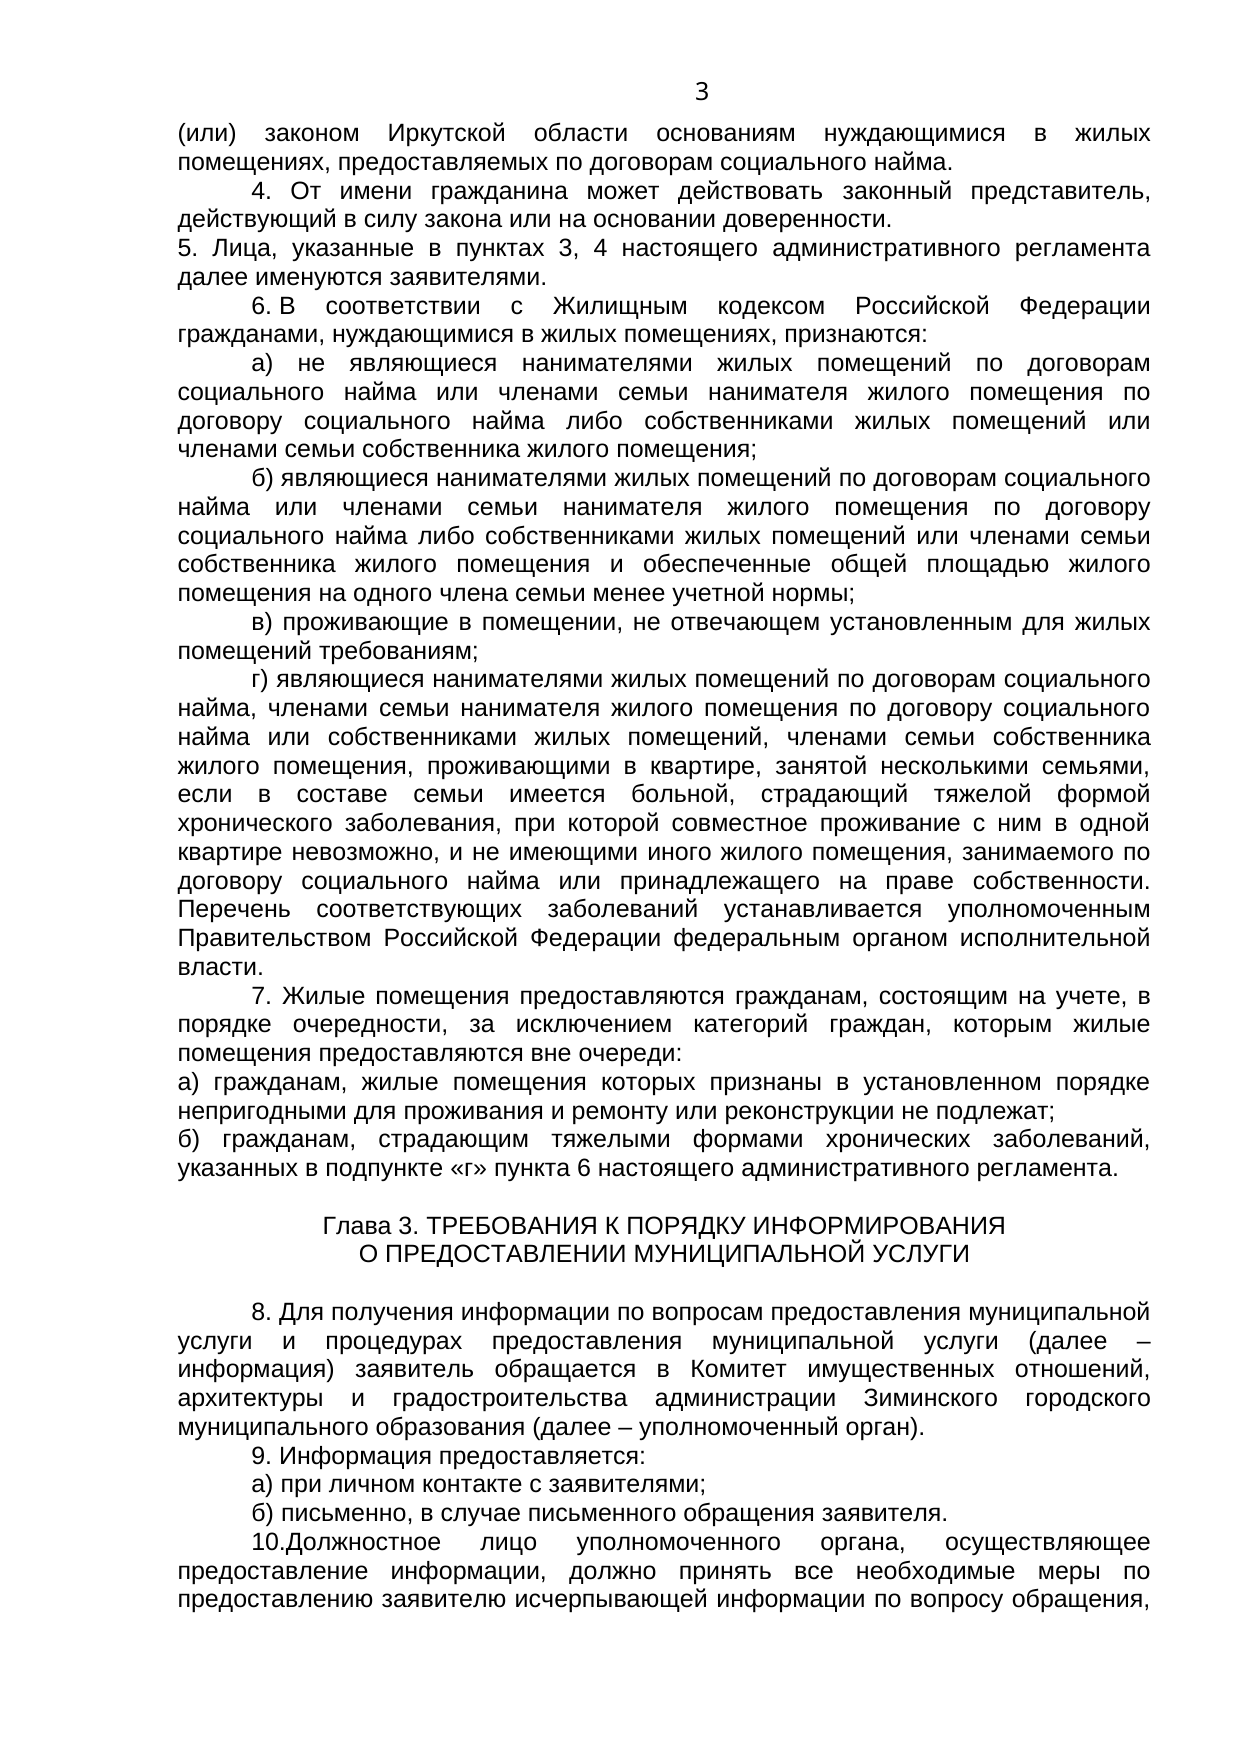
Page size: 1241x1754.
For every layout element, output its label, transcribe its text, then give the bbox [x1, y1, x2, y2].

text б) письменно, в случае письменного обращения заявителя. [177, 1498, 1152, 1527]
text 4. От имени гражданина может действовать законный представитель, действующий в силу закона или на основании доверенности. [177, 176, 1152, 233]
text а) при личном контакте с заявителями; [177, 1469, 1152, 1498]
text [177, 118, 1152, 176]
text а) гражданам, жилые помещения которых признаны в установленном порядке непригодными для проживания и ремонту или реконструкции не подлежат; [177, 1067, 1152, 1124]
text 7. Жилые помещения предоставляются гражданам, состоящим на учете, в порядке очередности, за исключением категорий граждан, которым жилые помещения предоставляются вне очереди: [177, 981, 1152, 1067]
text а) не являющиеся нанимателями жилых помещений по договорам социального найма или членами семьи нанимателя жилого помещения по договору социального найма либо собственниками жилых помещений или членами семьи собственника жилого помещения; [177, 348, 1152, 463]
text Глава 3. ТРЕБОВАНИЯ К ПОРЯДКУ ИНФОРМИРОВАНИЯ [177, 1211, 1152, 1239]
text 5. Лица, указанные в пунктах 3, 4 настоящего административного регламента далее именуются заявителями. [177, 233, 1152, 291]
text 8. Для получения информации по вопросам предоставления муниципальной услуги и процедурах предоставления муниципальной услуги (далее – информация) заявитель обращается в Комитет имущественных отношений, архитектуры и градостроительства администрации Зиминского городского муниципального образования (далее – уполномоченный орган). [177, 1297, 1152, 1441]
text г) являющиеся нанимателями жилых помещений по договорам социального найма, членами семьи нанимателя жилого помещения по договору социального найма или собственниками жилых помещений, членами семьи собственника жилого помещения, проживающими в квартире, занятой несколькими семьями, если в составе семьи имеется больной, страдающий тяжелой формой хронического заболевания, при которой совместное проживание с ним в одной квартире невозможно, и не имеющими иного жилого помещения, занимаемого по договору социального найма или принадлежащего на праве собственности. Перечень соответствующих заболеваний устанавливается уполномоченным Правительством Российской Федерации федеральным органом исполнительной власти. [177, 664, 1152, 981]
text в) проживающие в помещении, не отвечающем установленным для жилых помещений требованиям; [177, 607, 1152, 664]
text 6. В соответствии с Жилищным кодексом Российской Федерации гражданами, нуждающимися в жилых помещениях, признаются: [177, 291, 1152, 348]
text 9. Информация предоставляется: [177, 1441, 1152, 1469]
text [177, 1527, 1152, 1613]
text О ПРЕДОСТАВЛЕНИИ МУНИЦИПАЛЬНОЙ УСЛУГИ [177, 1239, 1152, 1268]
text б) гражданам, страдающим тяжелыми формами хронических заболеваний, указанных в подпункте «г» пункта 6 настоящего административного регламента. [177, 1124, 1152, 1182]
text б) являющиеся нанимателями жилых помещений по договорам социального найма или членами семьи нанимателя жилого помещения по договору социального найма либо собственниками жилых помещений или членами семьи собственника жилого помещения и обеспеченные общей площадью жилого помещения на одного члена семьи менее учетной нормы; [177, 463, 1152, 607]
